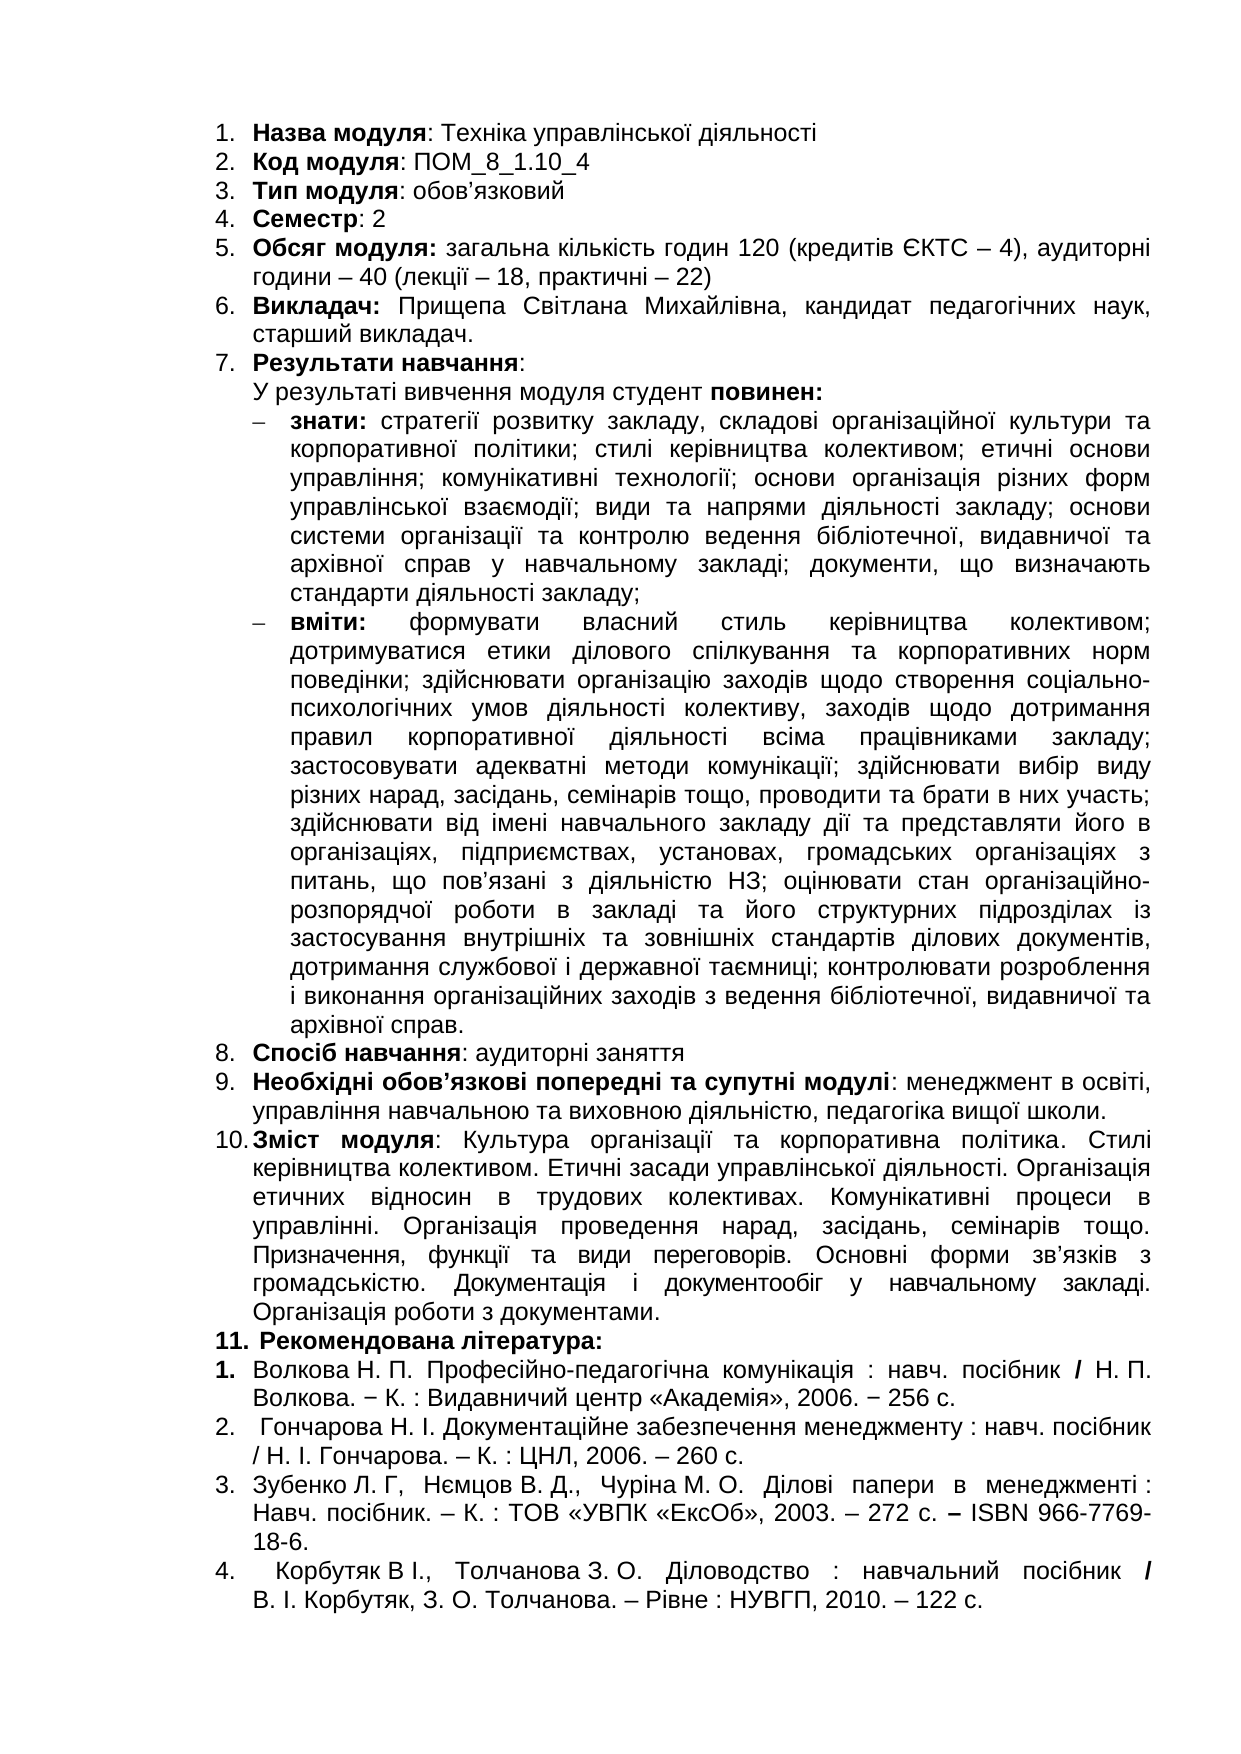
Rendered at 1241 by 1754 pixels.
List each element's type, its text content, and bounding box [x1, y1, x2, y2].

list Семестр: 2 [215, 204, 1152, 233]
list вміти: формувати власний стиль керівництва колективом; дотримуватися етики ділового спілкування та корпоративних норм поведінки; здійснювати організацію заходів щодо створення соціально-психологічних умов діяльності колективу, заходів щодо дотримання правил корпоративної діяльності всіма працівниками закладу; застосовувати адекватні методи комунікації; здійснювати вибір виду різних нарад, засідань, семінарів тощо, проводити та брати в них участь; здійснювати від імені навчального закладу дії та представляти його в організаціях, підприємствах, установах, громадських організаціях з питань, що пов’язані з діяльністю НЗ; оцінювати стан організаційно-розпорядчої роботи в закладі та його структурних підрозділах із застосування внутрішніх та зовнішніх стандартів ділових документів, дотримання службової і державної таємниці; контролювати розроблення і виконання організаційних заходів з ведення бібліотечної, видавничої та архівної справ. [252, 607, 1152, 1038]
list Корбутяк В І., Толчанова З. О. Діловодство : навчальний посібник / В. І. Корбутяк, З. О. Толчанова. – Рівне : НУВГП, 2010. – 122 с. [215, 1556, 1152, 1613]
list знати: стратегії розвитку закладу, складові організаційної культури та корпоративної політики; стилі керівництва колективом; етичні основи управління; комунікативні технології; основи організація різних форм управлінської взаємодії; види та напрями діяльності закладу; основи системи організації та контролю ведення бібліотечної, видавничої та архівної справ у навчальному закладі; документи, що визначають стандарти діяльності закладу; [252, 406, 1152, 607]
list У результаті вивчення модуля студент повинен: [252, 377, 1152, 406]
list Обсяг модуля: загальна кількість годин 120 (кредитів ЄКТС – 4), аудиторні години – 40 (лекції – 18, практичні – 22) [215, 233, 1152, 291]
list Гончарова Н. І. Документаційне забезпечення менеджменту : навч. посібник / Н. І. Гончарова. – К. : ЦНЛ, 2006. – 260 с. [215, 1412, 1152, 1469]
list Волкова Н. П. Професійно-педагогічна комунікація : навч. посібник / Н. П. Волкова. − К. : Видавничий центр «Академія», 2006. − 256 с. [215, 1354, 1152, 1412]
list Викладач: Прищепа Світлана Михайлівна, кандидат педагогічних наук, старший викладач. [215, 291, 1152, 348]
list Рекомендована література: [215, 1326, 1152, 1354]
list Код модуля: ПОМ_8_1.10_4 [215, 147, 1152, 176]
list Результати навчання: [215, 348, 1152, 377]
list Необхідні обов’язкові попередні та супутні модулі: менеджмент в освіті, управління навчальною та виховною діяльністю, педагогіка вищої школи. [215, 1067, 1152, 1124]
list Зміст модуля: Культура організації та корпоративна політика. Стилі керівництва колективом. Етичні засади управлінської діяльності. Організація етичних відносин в трудових колективах. Комунікативні процеси в управлінні. Організація проведення нарад, засідань, семінарів тощо. Призначення, функції та види переговорів. Основні форми зв’язків з громадськістю. Документація і документообіг у навчальному закладі. Організація роботи з документами. [215, 1124, 1152, 1326]
list Назва модуля: Техніка управлінської діяльності [215, 118, 1152, 147]
list Тип модуля: обов’язковий [215, 176, 1152, 204]
list Спосіб навчання: аудиторні заняття [215, 1038, 1152, 1067]
list Зубенко Л. Г, Нємцов В. Д., Чуріна М. О. Ділові папери в менеджменті : Навч. посібник. – К. : ТОВ «УВПК «ЕксОб», 2003. – 272 с. – ISBN 966-7769-18-6. [215, 1469, 1152, 1556]
